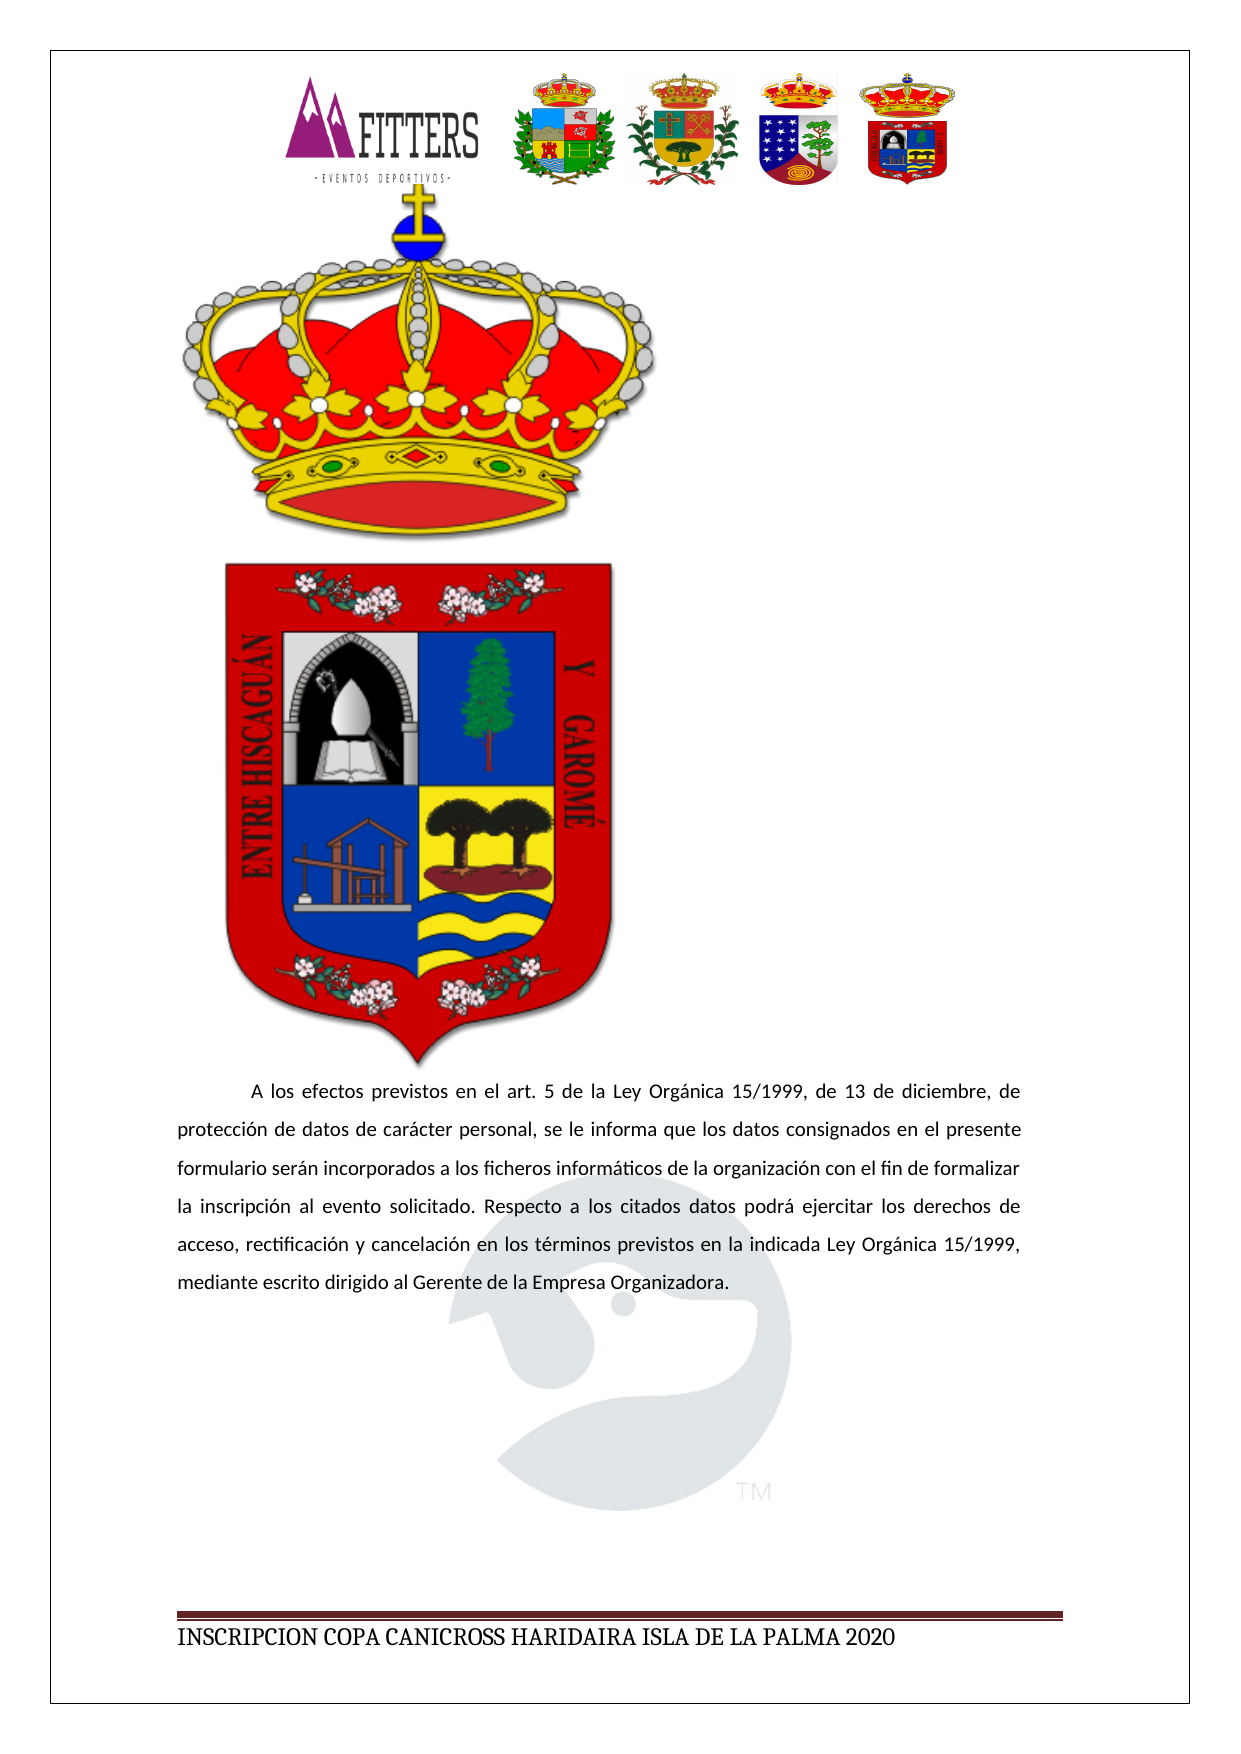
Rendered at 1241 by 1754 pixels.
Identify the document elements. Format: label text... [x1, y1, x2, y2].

picture [858, 73, 956, 185]
picture [177, 73, 739, 1071]
picture [759, 73, 838, 185]
text A los efectos previstos en el art. 5 de la Ley Orgánica 15/1999, de 13 de diciembre, de protección de datos de carácter personal, se le informa que los datos consignados en el presente formulario serán incorporados a los ficheros informáticos de la organización con el fin de formalizar la inscripción al evento solicitado. Respecto a los citados datos podrá ejercitar los derechos de acceso, rectificación y cancelación en los términos previstos en la indicada Ley Orgánica 15/1999, mediante escrito dirigido al Gerente de la Empresa Organizadora. [177, 1078, 1023, 1294]
